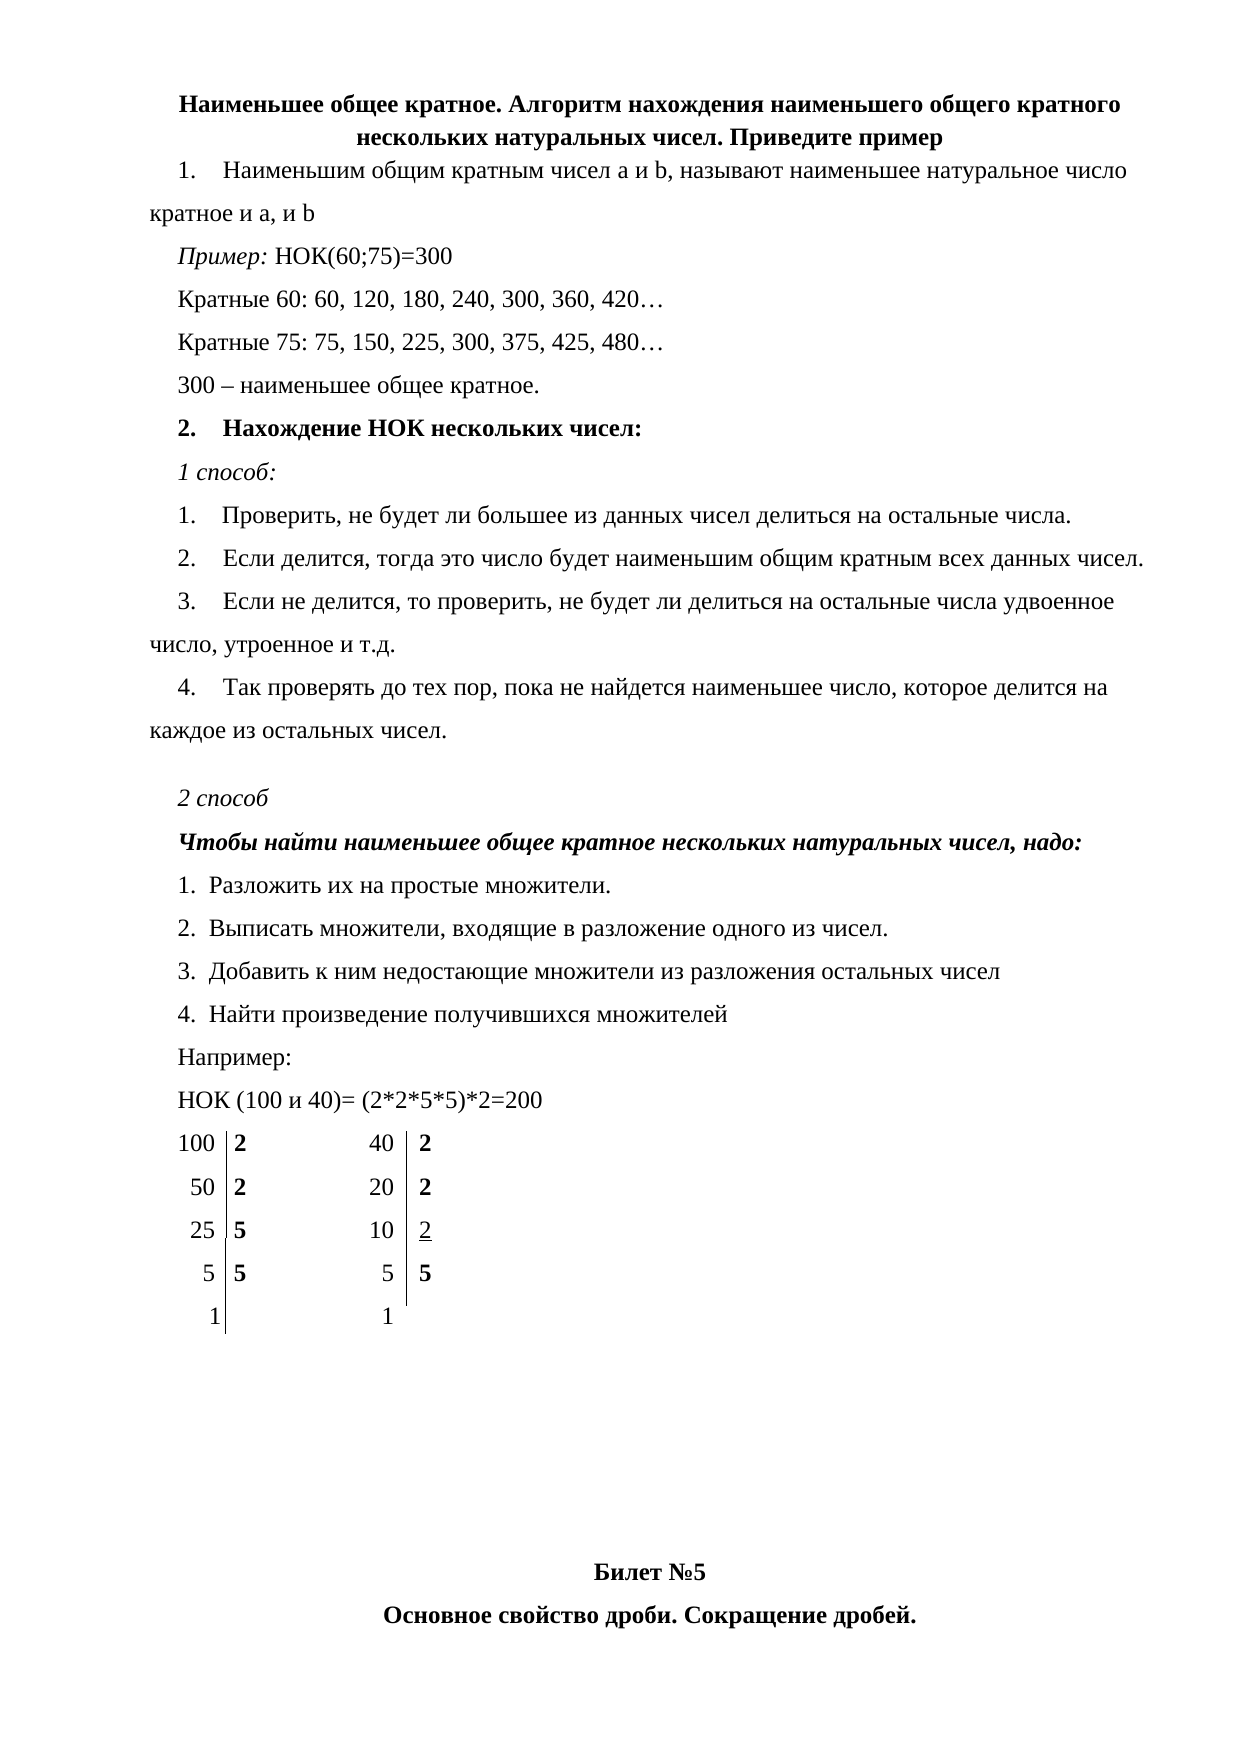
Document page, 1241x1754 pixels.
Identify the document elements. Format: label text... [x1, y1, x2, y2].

text Чтобы найти наименьшее общее кратное нескольких натуральных чисел, надо: [149, 827, 1152, 855]
text 1. Разложить их на простые множители. [149, 870, 1152, 898]
text 25 5 10 2 [407, 1215, 1152, 1243]
text 1 1 [149, 1301, 225, 1330]
text 2. Выписать множители, входящие в разложение одного из чисел. [149, 913, 1152, 942]
list Если делится, тогда это число будет наименьшим общим кратным всех данных чисел. [149, 543, 1152, 572]
text Основное свойство дроби. Сокращение дробей. [148, 1600, 1152, 1629]
list 1 способ: [149, 457, 1152, 485]
text 50 2 20 2 [407, 1172, 1152, 1200]
list Пример: НОК(60;75)=300 [149, 241, 1152, 270]
text Наименьшее общее кратное. Алгоритм нахождения наименьшего общего кратного нескольких натуральных чисел. Приведите пример [148, 89, 1152, 150]
text 5 5 5 5 [226, 1258, 406, 1287]
text 25 5 10 2 [149, 1215, 406, 1243]
text 4. Найти произведение получившихся множителей [149, 999, 1152, 1028]
list Проверить, не будет ли большее из данных чисел делиться на остальные числа. [149, 500, 1152, 528]
list Если не делится, то проверить, не будет ли делиться на остальные числа удвоенное число, утроенное и т.д. [149, 586, 1152, 658]
text Билет №5 [148, 1557, 1152, 1586]
list Кратные 75: 75, 150, 225, 300, 375, 425, 480… [149, 327, 1152, 356]
text 50 2 20 2 [149, 1172, 226, 1200]
text 2 способ [149, 783, 1152, 812]
text НОК (100 и 40)= (2*2*5*5)*2=200 [149, 1085, 1152, 1114]
text Например: [149, 1042, 1152, 1071]
text 1 1 [226, 1301, 1152, 1330]
list 300 – наименьшее общее кратное. [149, 370, 1152, 399]
text 5 5 5 5 [407, 1258, 1152, 1287]
list Кратные 60: 60, 120, 180, 240, 300, 360, 420… [149, 284, 1152, 313]
list Так проверять до тех пор, пока не найдется наименьшее число, которое делится на каждое из остальных чисел. [149, 672, 1152, 744]
text 100 2 40 2 [149, 1128, 1152, 1157]
list Нахождение НОК нескольких чисел: [149, 413, 1152, 442]
text 3. Добавить к ним недостающие множители из разложения остальных чисел [149, 956, 1152, 985]
text 5 5 5 5 [149, 1258, 225, 1287]
list Наименьшим общим кратным чисел a и b, называют наименьшее натуральное число кратное и a, и b [149, 155, 1152, 227]
text 50 2 20 2 [227, 1172, 406, 1200]
